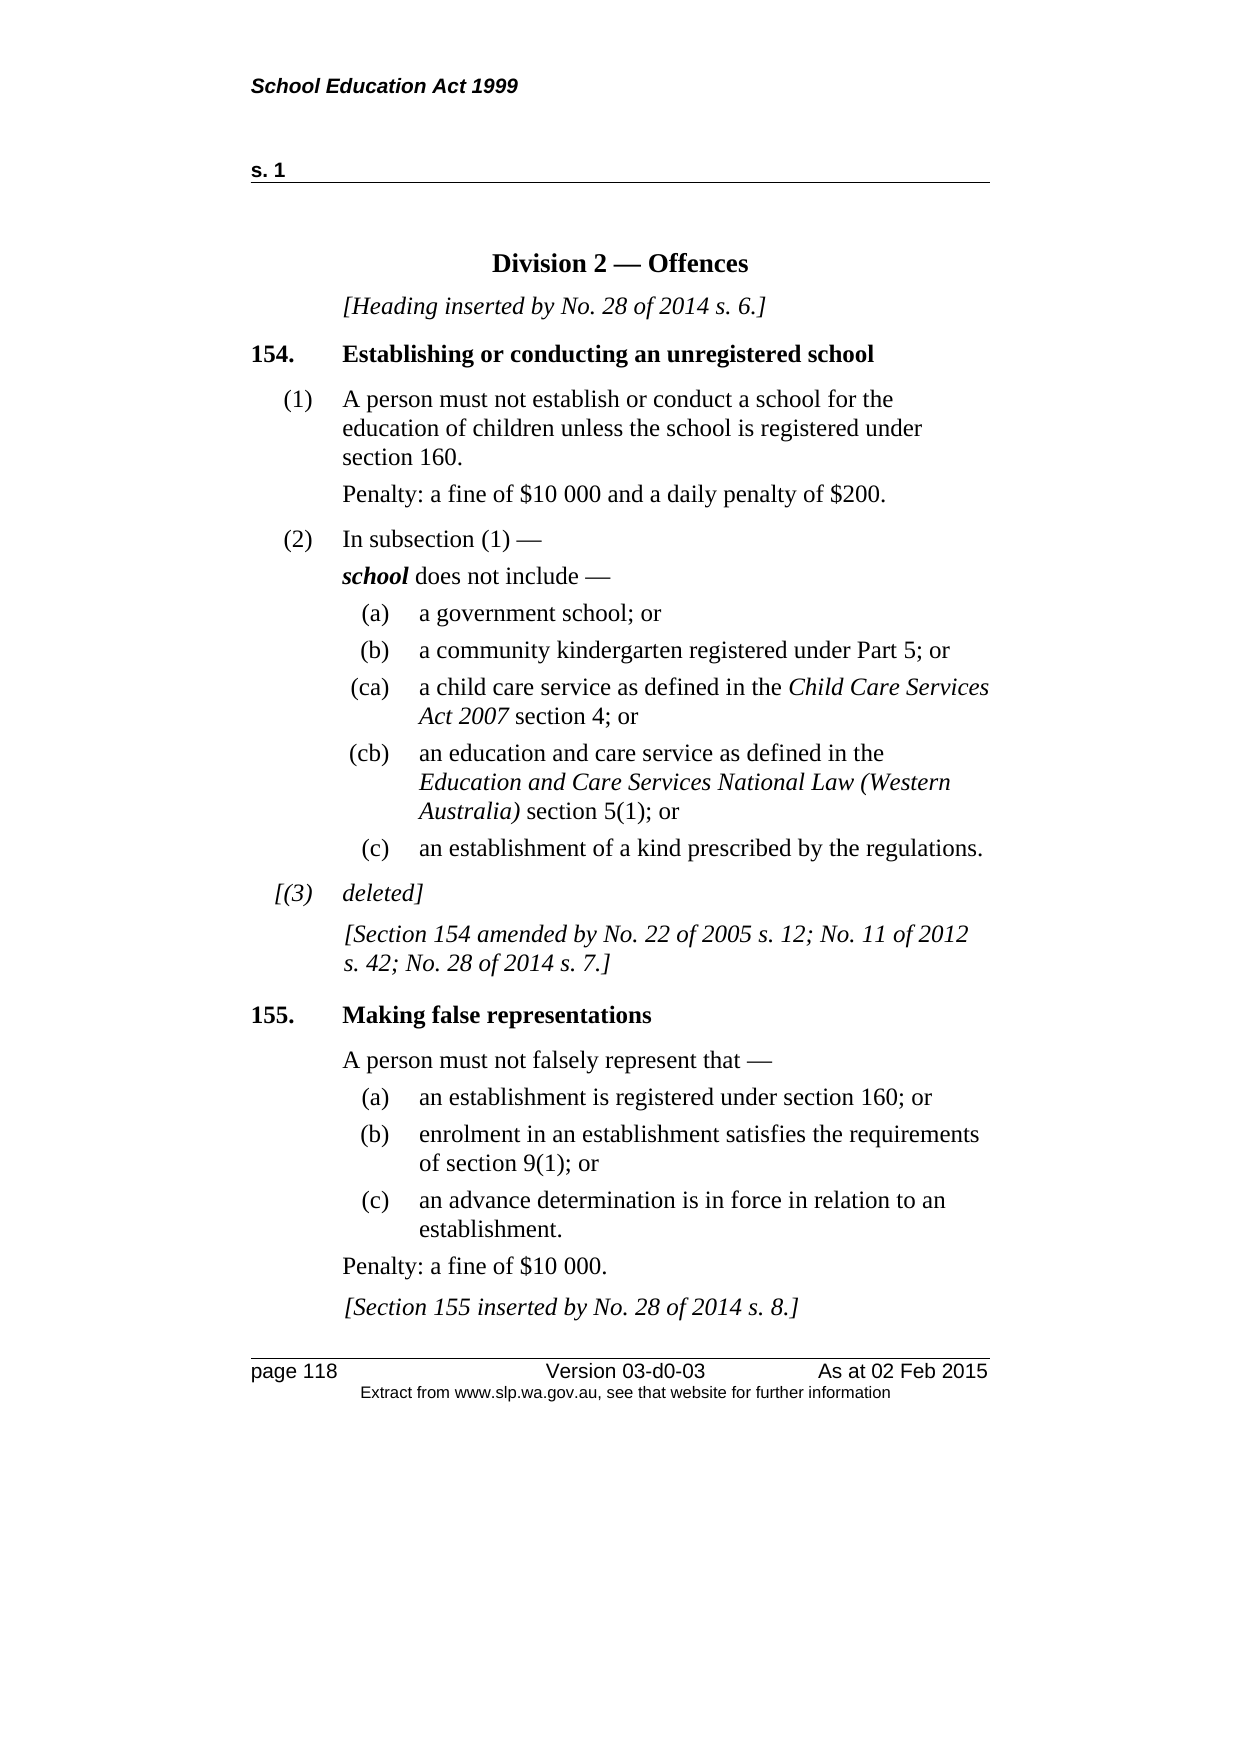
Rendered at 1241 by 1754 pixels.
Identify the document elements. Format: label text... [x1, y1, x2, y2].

text [Section 155 inserted by No. 28 of 2014 s. 8.] [251, 1292, 990, 1321]
text (ca) a child care service as defined in the Child Care Services Act 2007 section 4; or [251, 672, 990, 730]
text (a) an establishment is registered under section 160; or [251, 1082, 990, 1111]
subtitle [Heading inserted by No. 28 of 2014 s. 6.] [251, 291, 990, 320]
subtitle 154. Establishing or conducting an unregistered school [251, 339, 990, 367]
text Penalty: a fine of $10 000 and a daily penalty of $200. [251, 479, 990, 507]
text (cb) an education and care service as defined in the Education and Care Services National Law (Western Australia) section 5(1); or [251, 738, 990, 824]
subtitle Division 2 — Offences [251, 247, 990, 279]
text (b) a community kindergarten registered under Part 5; or [251, 635, 990, 664]
text (2) In subsection (1) — [251, 524, 990, 553]
text (1) A person must not establish or conduct a school for the education of children unless the school is registered under section 160. [251, 384, 990, 470]
text (a) a government school; or [251, 598, 990, 627]
text (b) enrolment in an establishment satisfies the requirements of section 9(1); or [251, 1119, 990, 1177]
text [Section 154 amended by No. 22 of 2005 s. 12; No. 11 of 2012 s. 42; No. 28 of 2014 s. 7.] [251, 919, 990, 977]
subtitle 155. Making false representations [251, 1000, 990, 1029]
text (c) an advance determination is in force in relation to an establishment. [251, 1185, 990, 1243]
text Penalty: a fine of $10 000. [251, 1251, 990, 1280]
text A person must not falsely represent that — [251, 1045, 990, 1074]
text [(3) deleted] [251, 878, 990, 907]
text school does not include — [251, 561, 990, 590]
text (c) an establishment of a kind prescribed by the regulations. [251, 833, 990, 862]
